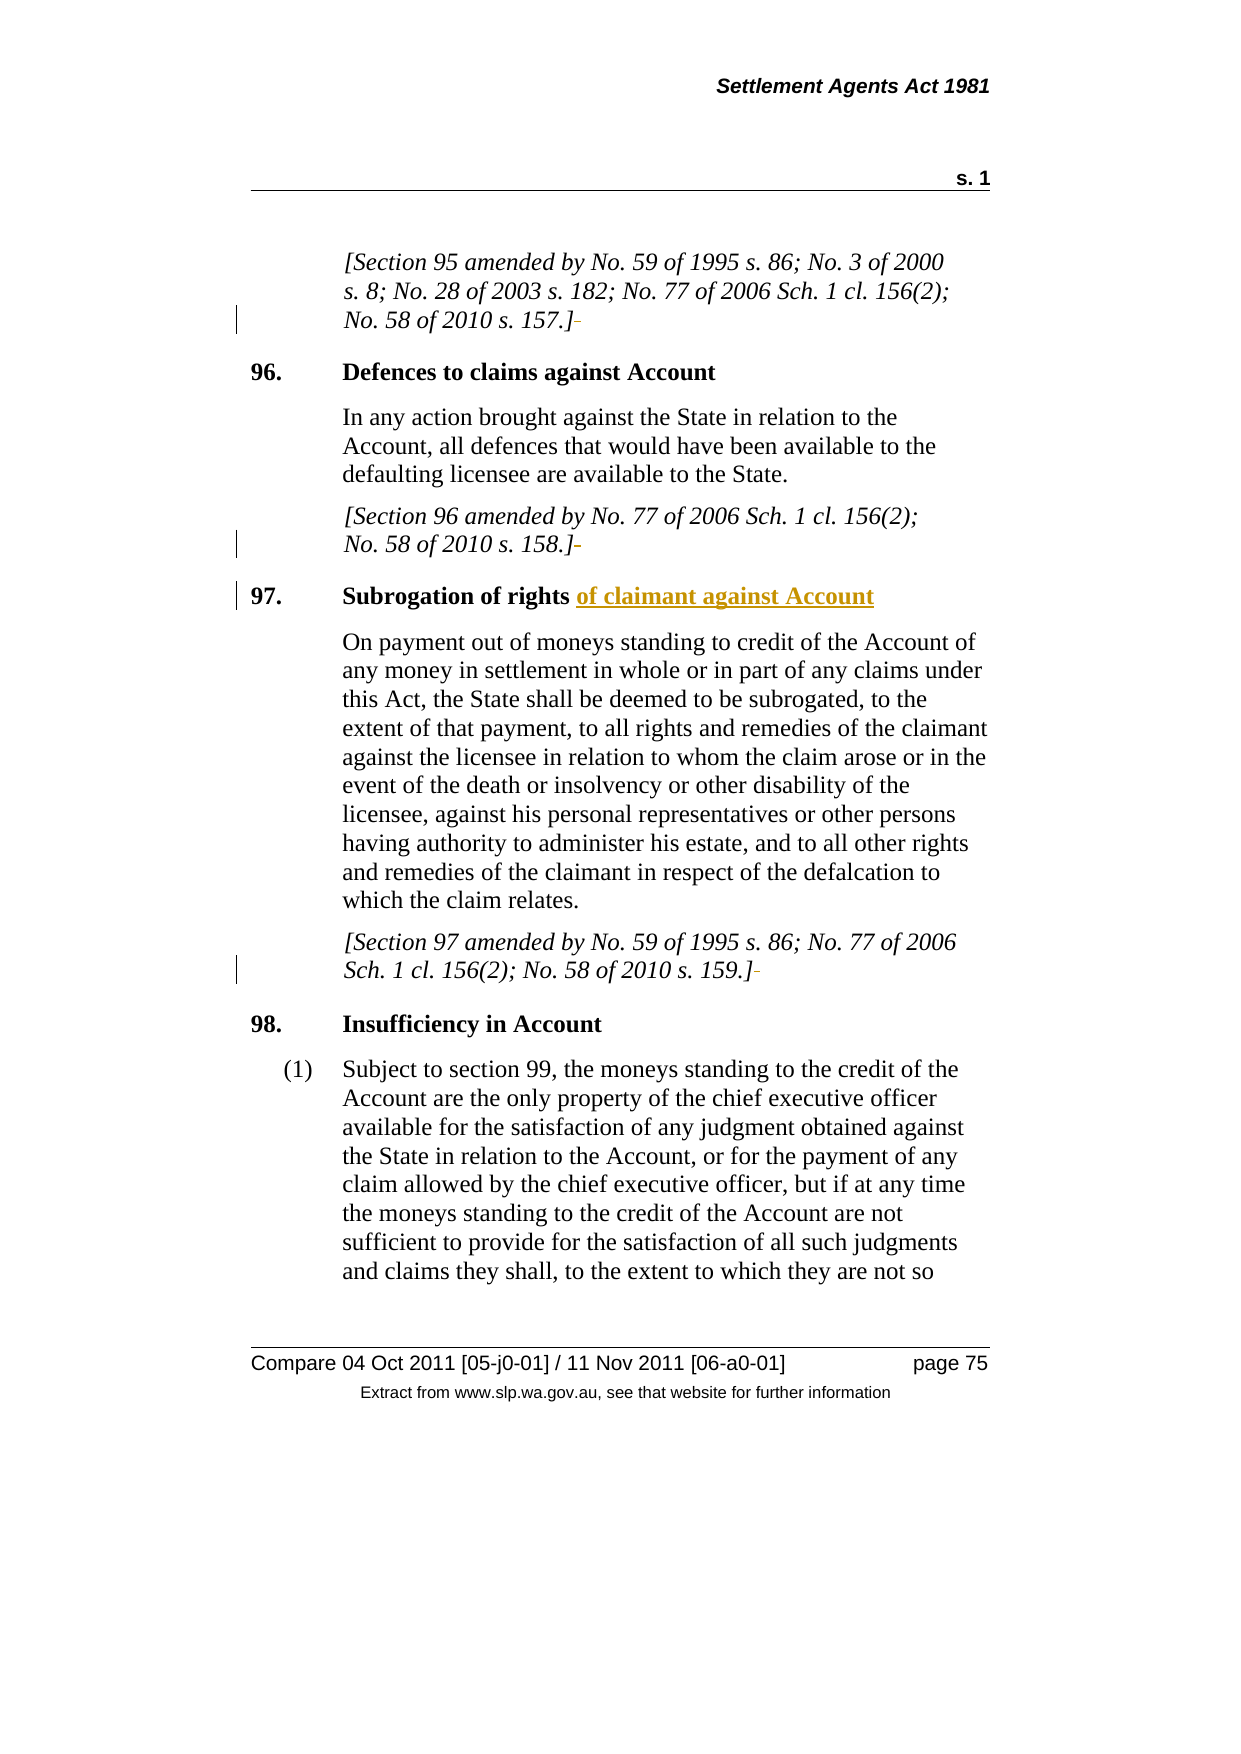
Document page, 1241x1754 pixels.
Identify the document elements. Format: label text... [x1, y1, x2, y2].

text [Section 96 amended by No. 77 of 2006 Sch. 1 cl. 156(2); No. 58 of 2010 s. 158.] [251, 501, 990, 558]
text On payment out of moneys standing to credit of the Account of any money in settlement in whole or in part of any claims under this Act, the State shall be deemed to be subrogated, to the extent of that payment, to all rights and remedies of the claimant against the licensee in relation to whom the claim arose or in the event of the death or insolvency or other disability of the licensee, against his personal representatives or other persons having authority to administer his estate, and to all other rights and remedies of the claimant in respect of the defalcation to which the claim relates. [251, 627, 990, 914]
subtitle 97. Subrogation of rights [251, 581, 990, 610]
text [Section 95 amended by No. 59 of 1995 s. 86; No. 3 of 2000 s. 8; No. 28 of 2003 s. 182; No. 77 of 2006 Sch. 1 cl. 156(2); No. 58 of 2010 s. 157.] [251, 247, 990, 334]
text In any action brought against the State in relation to the Account, all defences that would have been available to the defaulting licensee are available to the State. [251, 402, 990, 488]
subtitle 98. Insufficiency in Account [251, 1009, 990, 1038]
text [Section 97 amended by No. 59 of 1995 s. 86; No. 77 of 2006 Sch. 1 cl. 156(2); No. 58 of 2010 s. 159.] [251, 927, 990, 984]
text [251, 1054, 990, 1284]
subtitle 96. Defences to claims against Account [251, 357, 990, 385]
